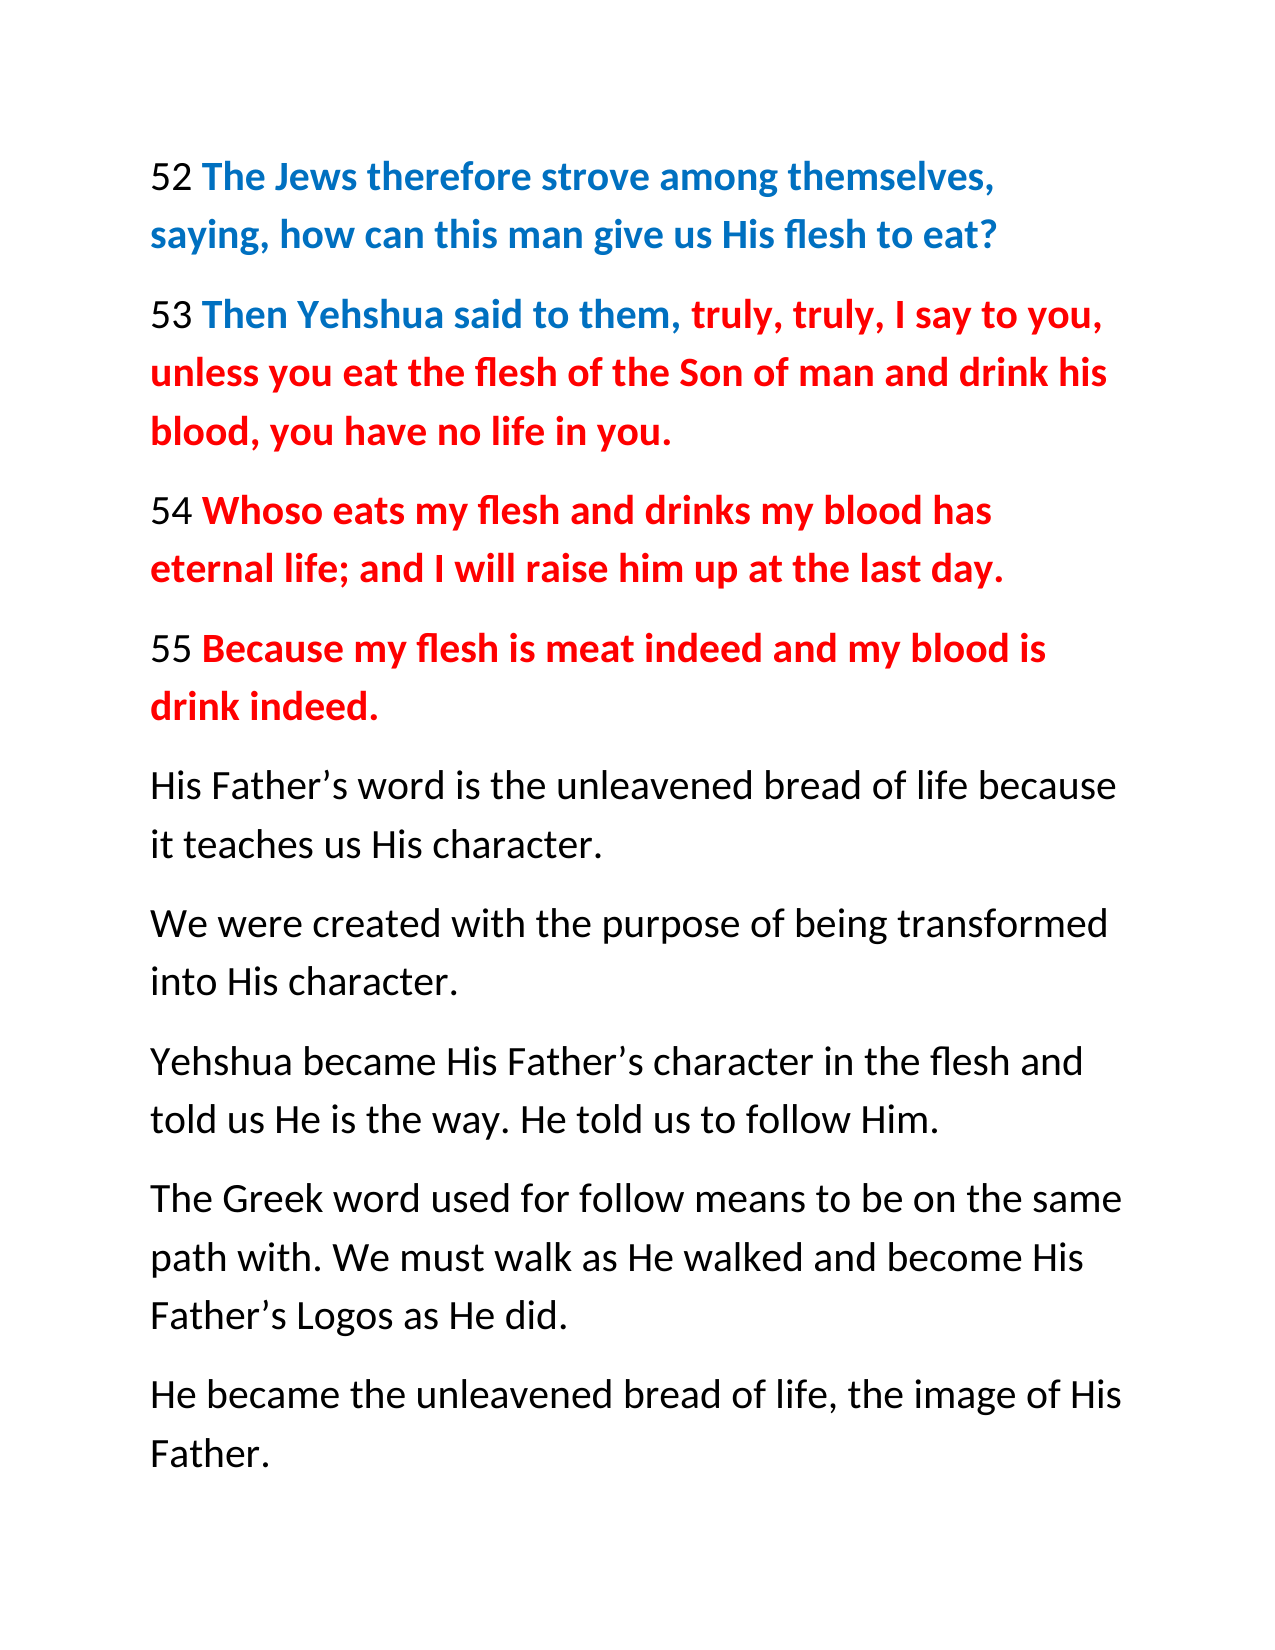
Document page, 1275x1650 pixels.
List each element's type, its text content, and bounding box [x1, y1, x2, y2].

text 54 Whoso eats my flesh and drinks my blood has eternal life; and I will raise him up at the last day. [150, 484, 1125, 593]
text The Greek word used for follow means to be on the same path with. We must walk as He walked and become His Father’s Logos as He did. [150, 1172, 1125, 1340]
text Yehshua became His Father’s character in the flesh and told us He is the way. He told us to follow Him. [150, 1035, 1125, 1144]
text He became the unleavened bread of life, the image of His Father. [150, 1368, 1125, 1478]
text 53 Then Yehshua said to them, truly, truly, I say to you, unless you eat the flesh of the Son of man and drink his blood, you have no life in you. [150, 288, 1125, 455]
text 55 Because my flesh is meat indeed and my blood is drink indeed. [150, 622, 1125, 731]
text We were created with the purpose of being transformed into His character. [150, 897, 1125, 1006]
text 52 The Jews therefore strove among themselves, saying, how can this man give us His flesh to eat? [150, 150, 1125, 259]
text His Father’s word is the unleavened bread of life because it teaches us His character. [150, 759, 1125, 868]
